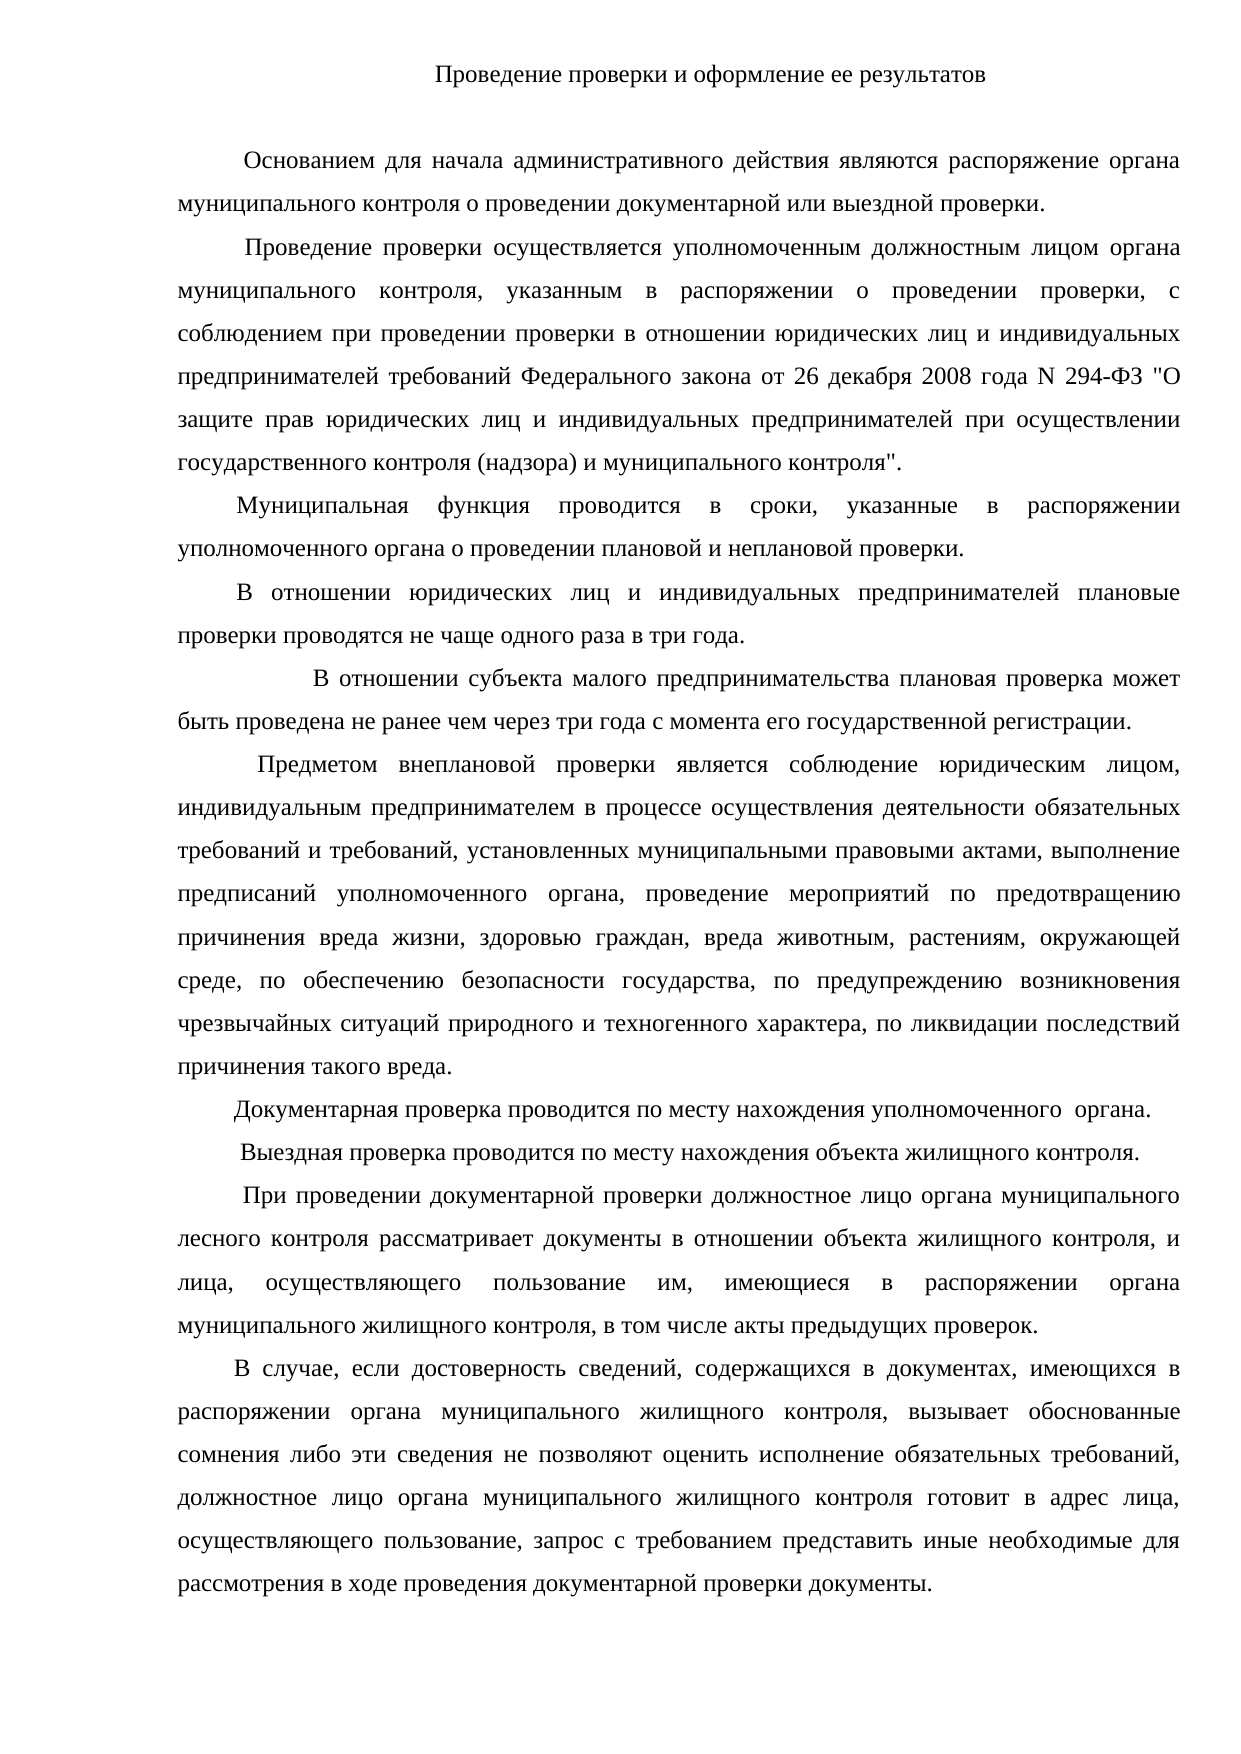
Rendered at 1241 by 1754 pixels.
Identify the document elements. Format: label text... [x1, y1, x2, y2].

text Проведение проверки осуществляется уполномоченным должностным лицом органа муниципального контроля, указанным в распоряжении о проведении проверки, с соблюдением при проведении проверки в отношении юридических лиц и индивидуальных предпринимателей требований Федерального закона от 26 декабря 2008 года N 294-ФЗ "О защите прав юридических лиц и индивидуальных предпринимателей при осуществлении государственного контроля (надзора) и муниципального контроля". [177, 232, 1181, 476]
text При проведении документарной проверки должностное лицо органа муниципального лесного контроля рассматривает документы в отношении объекта жилищного контроля, и лица, осуществляющего пользование им, имеющиеся в распоряжении органа муниципального жилищного контроля, в том числе акты предыдущих проверок. [177, 1180, 1181, 1338]
text Проведение проверки и оформление ее результатов [177, 59, 1181, 88]
text В отношении субъекта малого предпринимательства плановая проверка может быть проведена не ранее чем через три года с момента его государственной регистрации. [177, 663, 1181, 735]
text Предметом внеплановой проверки является соблюдение юридическим лицом, индивидуальным предпринимателем в процессе осуществления деятельности обязательных требований и требований, установленных муниципальными правовыми актами, выполнение предписаний уполномоченного органа, проведение мероприятий по предотвращению причинения вреда жизни, здоровью граждан, вреда животным, растениям, окружающей среде, по обеспечению безопасности государства, по предупреждению возникновения чрезвычайных ситуаций природного и техногенного характера, по ликвидации последствий причинения такого вреда. [177, 749, 1181, 1080]
text Основанием для начала административного действия являются распоряжение органа муниципального контроля о проведении документарной или выездной проверки. [177, 145, 1181, 217]
text В случае, если достоверность сведений, содержащихся в документах, имеющихся в распоряжении органа муниципального жилищного контроля, вызывает обоснованные сомнения либо эти сведения не позволяют оценить исполнение обязательных требований, должностное лицо органа муниципального жилищного контроля готовит в адрес лица, осуществляющего пользование, запрос с требованием представить иные необходимые для рассмотрения в ходе проведения документарной проверки документы. [177, 1353, 1181, 1597]
text Документарная проверка проводится по месту нахождения уполномоченного органа. [177, 1094, 1181, 1123]
text В отношении юридических лиц и индивидуальных предпринимателей плановые проверки проводятся не чаще одного раза в три года. [177, 577, 1181, 648]
text Выездная проверка проводится по месту нахождения объекта жилищного контроля. [177, 1137, 1181, 1166]
text Муниципальная функция проводится в сроки, указанные в распоряжении уполномоченного органа о проведении плановой и неплановой проверки. [177, 490, 1181, 562]
